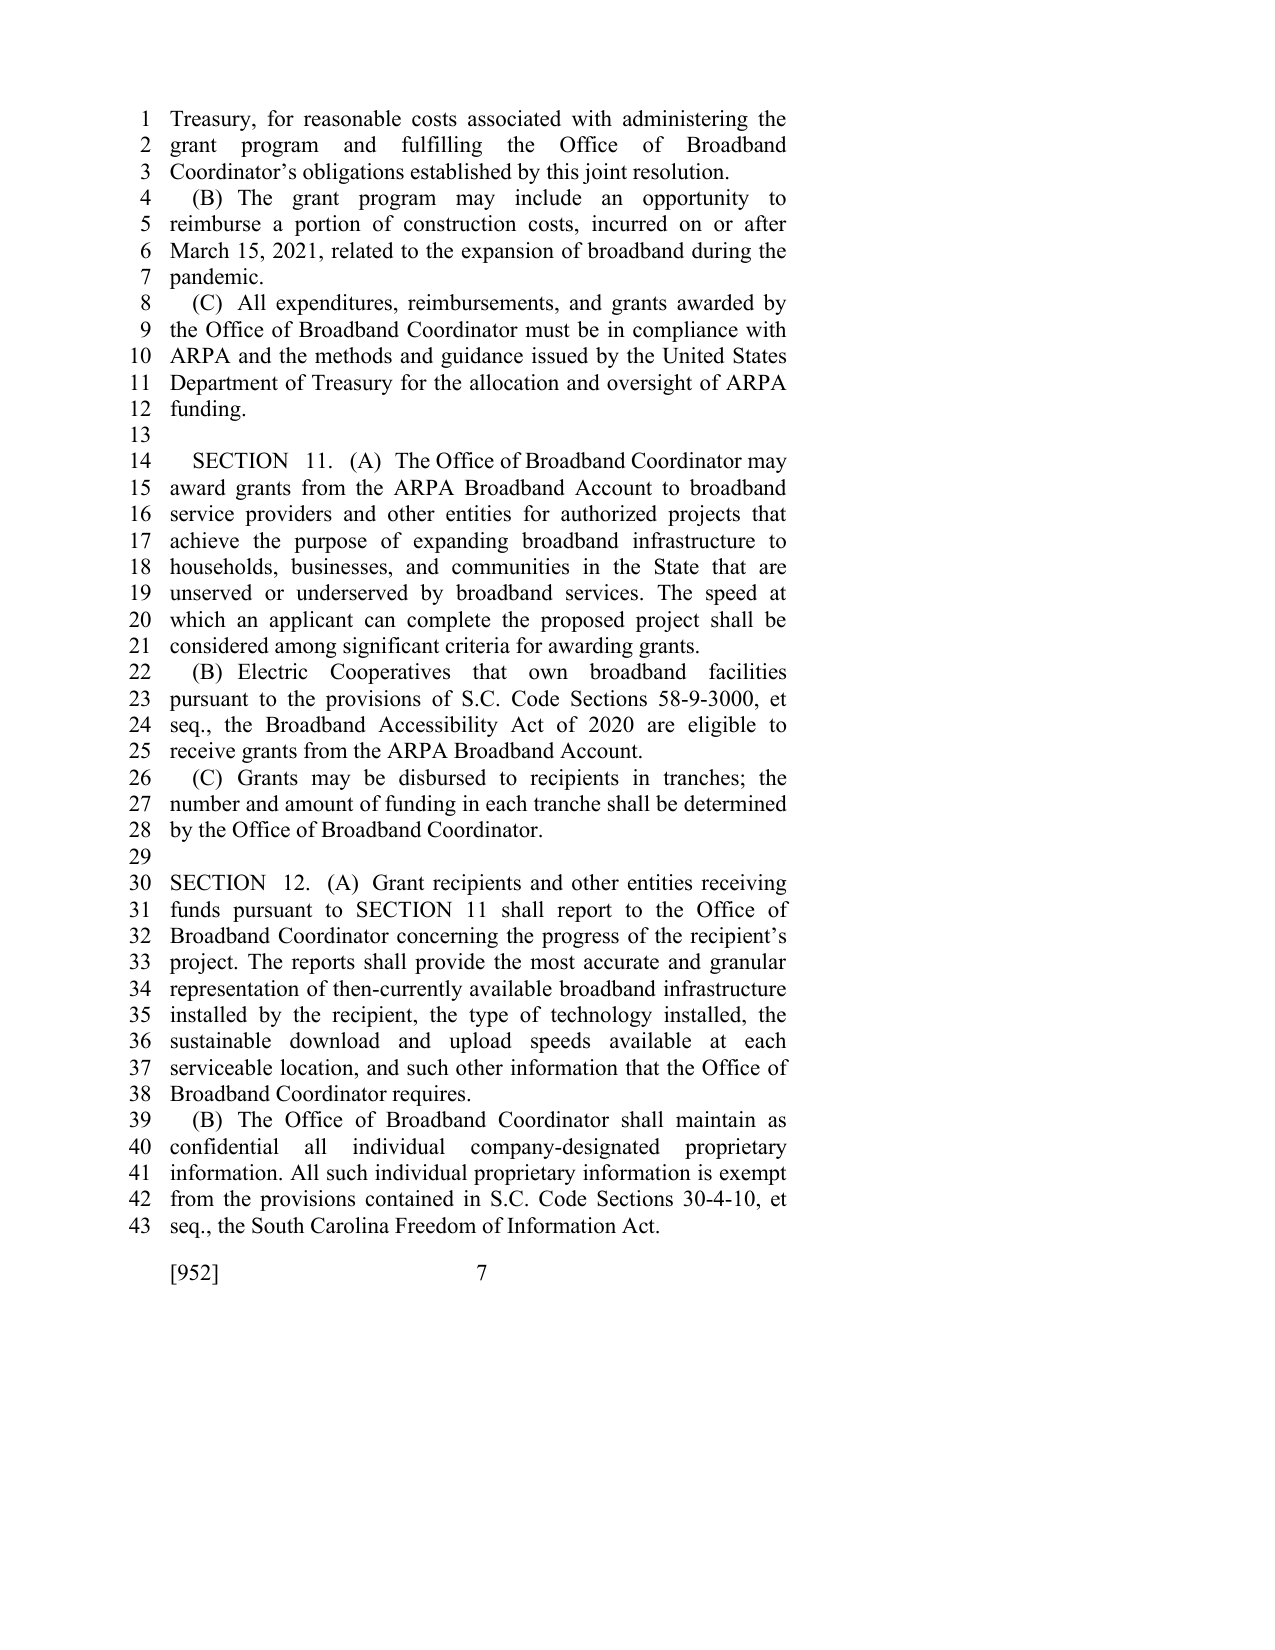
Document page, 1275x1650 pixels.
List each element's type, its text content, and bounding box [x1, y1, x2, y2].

text (C) All expenditures, reimbursements, and grants awarded by the Office of Broadband Coordinator must be in compliance with ARPA and the methods and guidance issued by the United States Department of Treasury for the allocation and oversight of ARPA funding. [169, 289, 787, 421]
text (C) Grants may be disbursed to recipients in tranches; the number and amount of funding in each tranche shall be determined by the Office of Broadband Coordinator. [169, 764, 787, 843]
text (B) The grant program may include an opportunity to reimburse a portion of construction costs, incurred on or after March 15, 2021, related to the expansion of broadband during the pandemic. [169, 184, 787, 289]
text SECTION 12. (A) Grant recipients and other entities receiving funds pursuant to SECTION 11 shall report to the Office of Broadband Coordinator concerning the progress of the recipient’s project. The reports shall provide the most accurate and granular representation of then-currently available broadband infrastructure installed by the recipient, the type of technology installed, the sustainable download and upload speeds available at each serviceable location, and such other information that the Office of Broadband Coordinator requires. [169, 869, 787, 1106]
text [169, 105, 787, 184]
text SECTION 11. (A) The Office of Broadband Coordinator may award grants from the ARPA Broadband Account to broadband service providers and other entities for authorized projects that achieve the purpose of expanding broadband infrastructure to households, businesses, and communities in the State that are unserved or underserved by broadband services. The speed at which an applicant can complete the proposed project shall be considered among significant criteria for awarding grants. [169, 448, 787, 658]
text (B) Electric Cooperatives that own broadband facilities pursuant to the provisions of S.C. Code Sections 58-9-3000, et seq., the Broadband Accessibility Act of 2020 are eligible to receive grants from the ARPA Broadband Account. [169, 658, 787, 764]
text (B) The Office of Broadband Coordinator shall maintain as confidential all individual company-designated proprietary information. All such individual proprietary information is exempt from the provisions contained in S.C. Code Sections 30-4-10, et seq., the South Carolina Freedom of Information Act. [169, 1106, 787, 1238]
